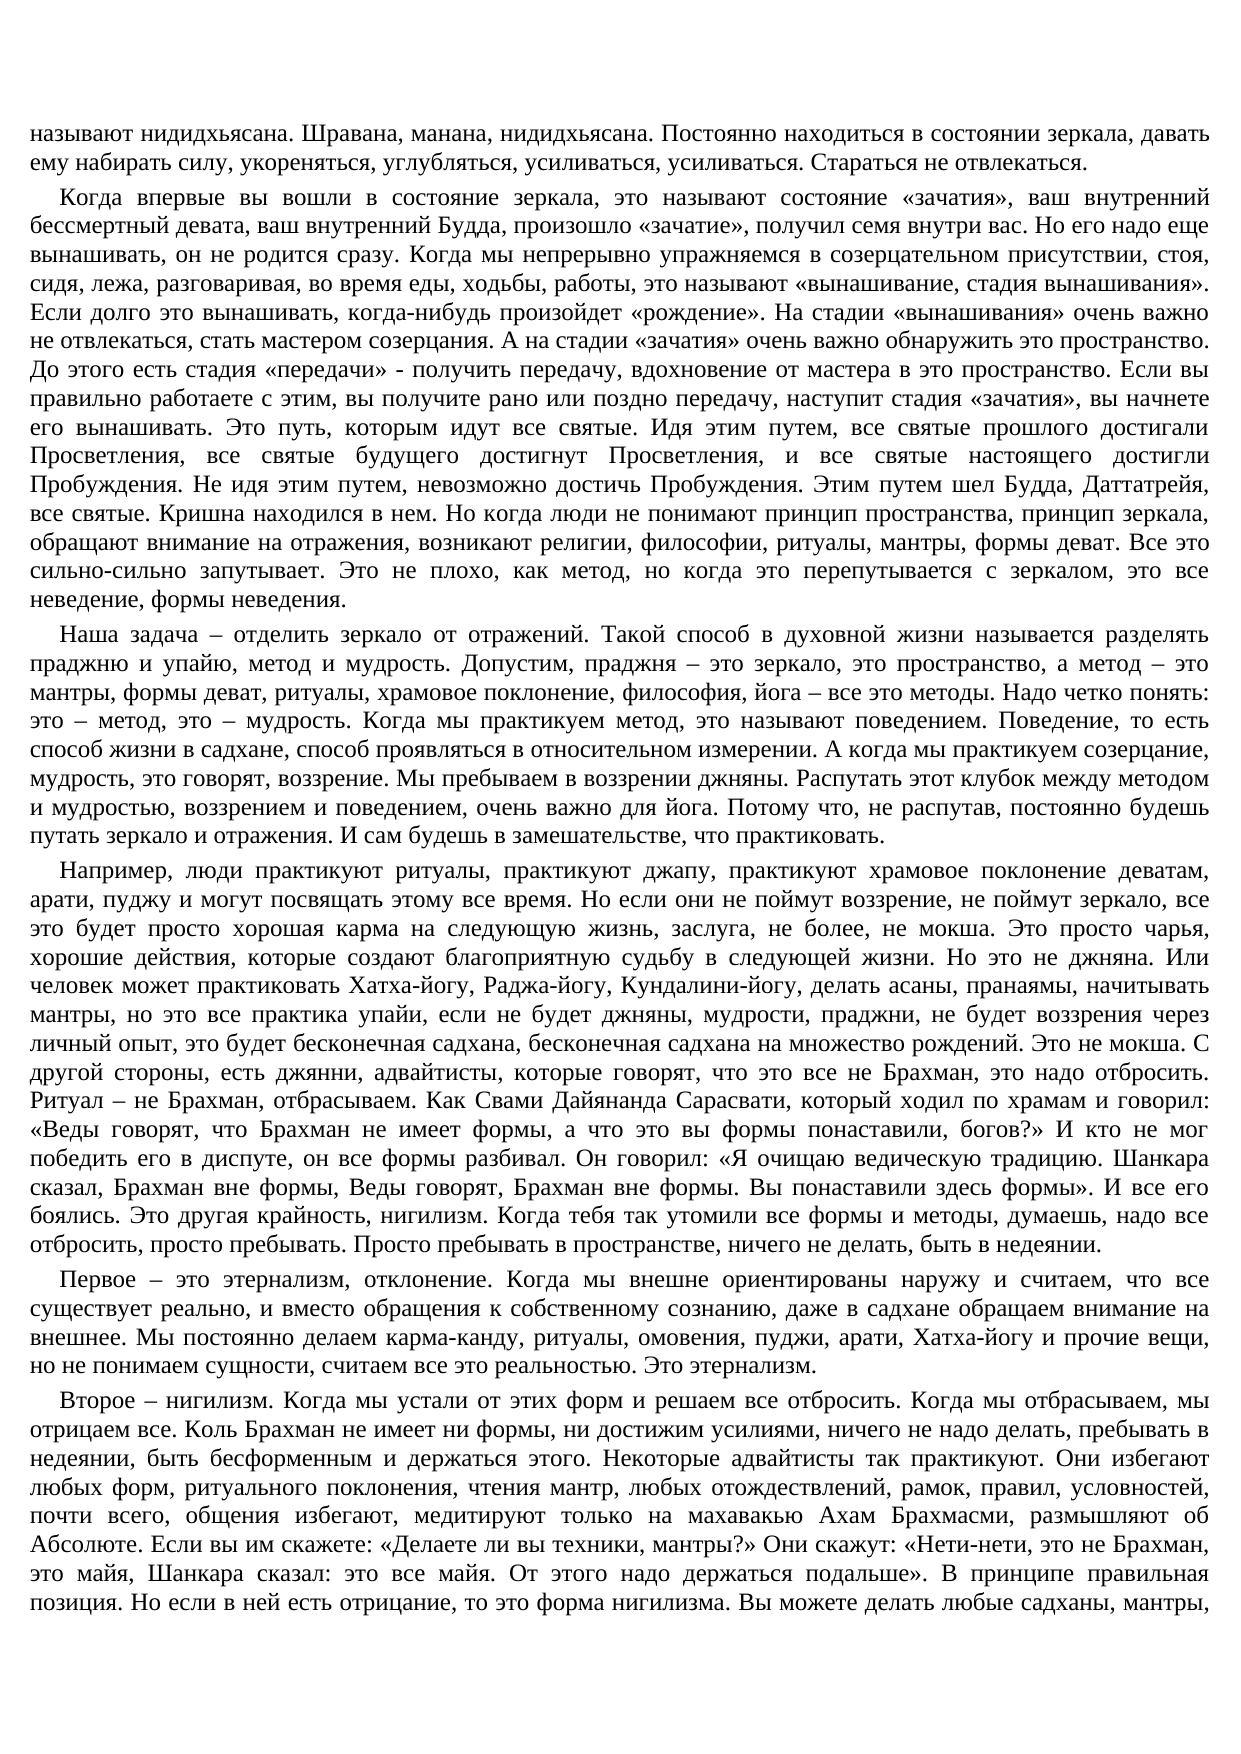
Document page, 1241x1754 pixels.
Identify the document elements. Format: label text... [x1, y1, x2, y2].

text Когда впервые вы вошли в состояние зеркала, это называют состояние «зачатия», ваш внутренний бессмертный девата, ваш внутренний Будда, произошло «зачатие», получил семя внутри вас. Но его надо еще вынашивать, он не родится сразу. Когда мы непрерывно упражняемся в созерцательном присутствии, стоя, сидя, лежа, разговаривая, во время еды, ходьбы, работы, это называют «вынашивание, стадия вынашивания». Если долго это вынашивать, когда-нибудь произойдет «рождение». На стадии «вынашивания» очень важно не отвлекаться, стать мастером созерцания. А на стадии «зачатия» очень важно обнаружить это пространство. До этого есть стадия «передачи» - получить передачу, вдохновение от мастера в это пространство. Если вы правильно работаете с этим, вы получите рано или поздно передачу, наступит стадия «зачатия», вы начнете его вынашивать. Это путь, которым идут все святые. Идя этим путем, все святые прошлого достигали Просветления, все святые будущего достигнут Просветления, и все святые настоящего достигли Пробуждения. Не идя этим путем, невозможно достичь Пробуждения. Этим путем шел Будда, Даттатрейя, все святые. Кришна находился в нем. Но когда люди не понимают принцип пространства, принцип зеркала, обращают внимание на отражения, возникают религии, философии, ритуалы, мантры, формы деват. Все это сильно-сильно запутывает. Это не плохо, как метод, но когда это перепутывается с зеркалом, это все неведение, формы неведения. [29, 182, 1211, 613]
text Наша задача – отделить зеркало от отражений. Такой способ в духовной жизни называется разделять праджню и упайю, метод и мудрость. Допустим, праджня – это зеркало, это пространство, а метод – это мантры, формы деват, ритуалы, храмовое поклонение, философия, йога – все это методы. Надо четко понять: это – метод, это – мудрость. Когда мы практикуем метод, это называют поведением. Поведение, то есть способ жизни в садхане, способ проявляться в относительном измерении. А когда мы практикуем созерцание, мудрость, это говорят, воззрение. Мы пребываем в воззрении джняны. Распутать этот клубок между методом и мудростью, воззрением и поведением, очень важно для йога. Потому что, не распутав, постоянно будешь путать зеркало и отражения. И сам будешь в замешательстве, что практиковать. [29, 619, 1211, 849]
text Первое – это этернализм, отклонение. Когда мы внешне ориентированы наружу и считаем, что все существует реально, и вместо обращения к собственному сознанию, даже в садхане обращаем внимание на внешнее. Мы постоянно делаем карма-канду, ритуалы, омовения, пуджи, арати, Хатха-йогу и прочие вещи, но не понимаем сущности, считаем все это реальностью. Это этернализм. [29, 1264, 1211, 1379]
text Например, люди практикуют ритуалы, практикуют джапу, практикуют храмовое поклонение деватам, арати, пуджу и могут посвящать этому все время. Но если они не поймут воззрение, не поймут зеркало, все это будет просто хорошая карма на следующую жизнь, заслуга, не более, не мокша. Это просто чарья, хорошие действия, которые создают благоприятную судьбу в следующей жизни. Но это не джняна. Или человек может практиковать Хатха-йогу, Раджа-йогу, Кундалини-йогу, делать асаны, пранаямы, начитывать мантры, но это все практика упайи, если не будет джняны, мудрости, праджни, не будет воззрения через личный опыт, это будет бесконечная садхана, бесконечная садхана на множество рождений. Это не мокша. С другой стороны, есть джянни, адвайтисты, которые говорят, что это все не Брахман, это надо отбросить. Ритуал – не Брахман, отбрасываем. Как Свами Дайянанда Сарасвати, который ходил по храмам и говорил: «Веды говорят, что Брахман не имеет формы, а что это вы формы понаставили, богов?» И кто не мог победить его в диспуте, он все формы разбивал. Он говорил: «Я очищаю ведическую традицию. Шанкара сказал, Брахман вне формы, Веды говорят, Брахман вне формы. Вы понаставили здесь формы». И все его боялись. Это другая крайность, нигилизм. Когда тебя так утомили все формы и методы, думаешь, надо все отбросить, просто пребывать. Просто пребывать в пространстве, ничего не делать, быть в недеянии. [29, 856, 1211, 1258]
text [29, 118, 1211, 176]
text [29, 1386, 1211, 1616]
